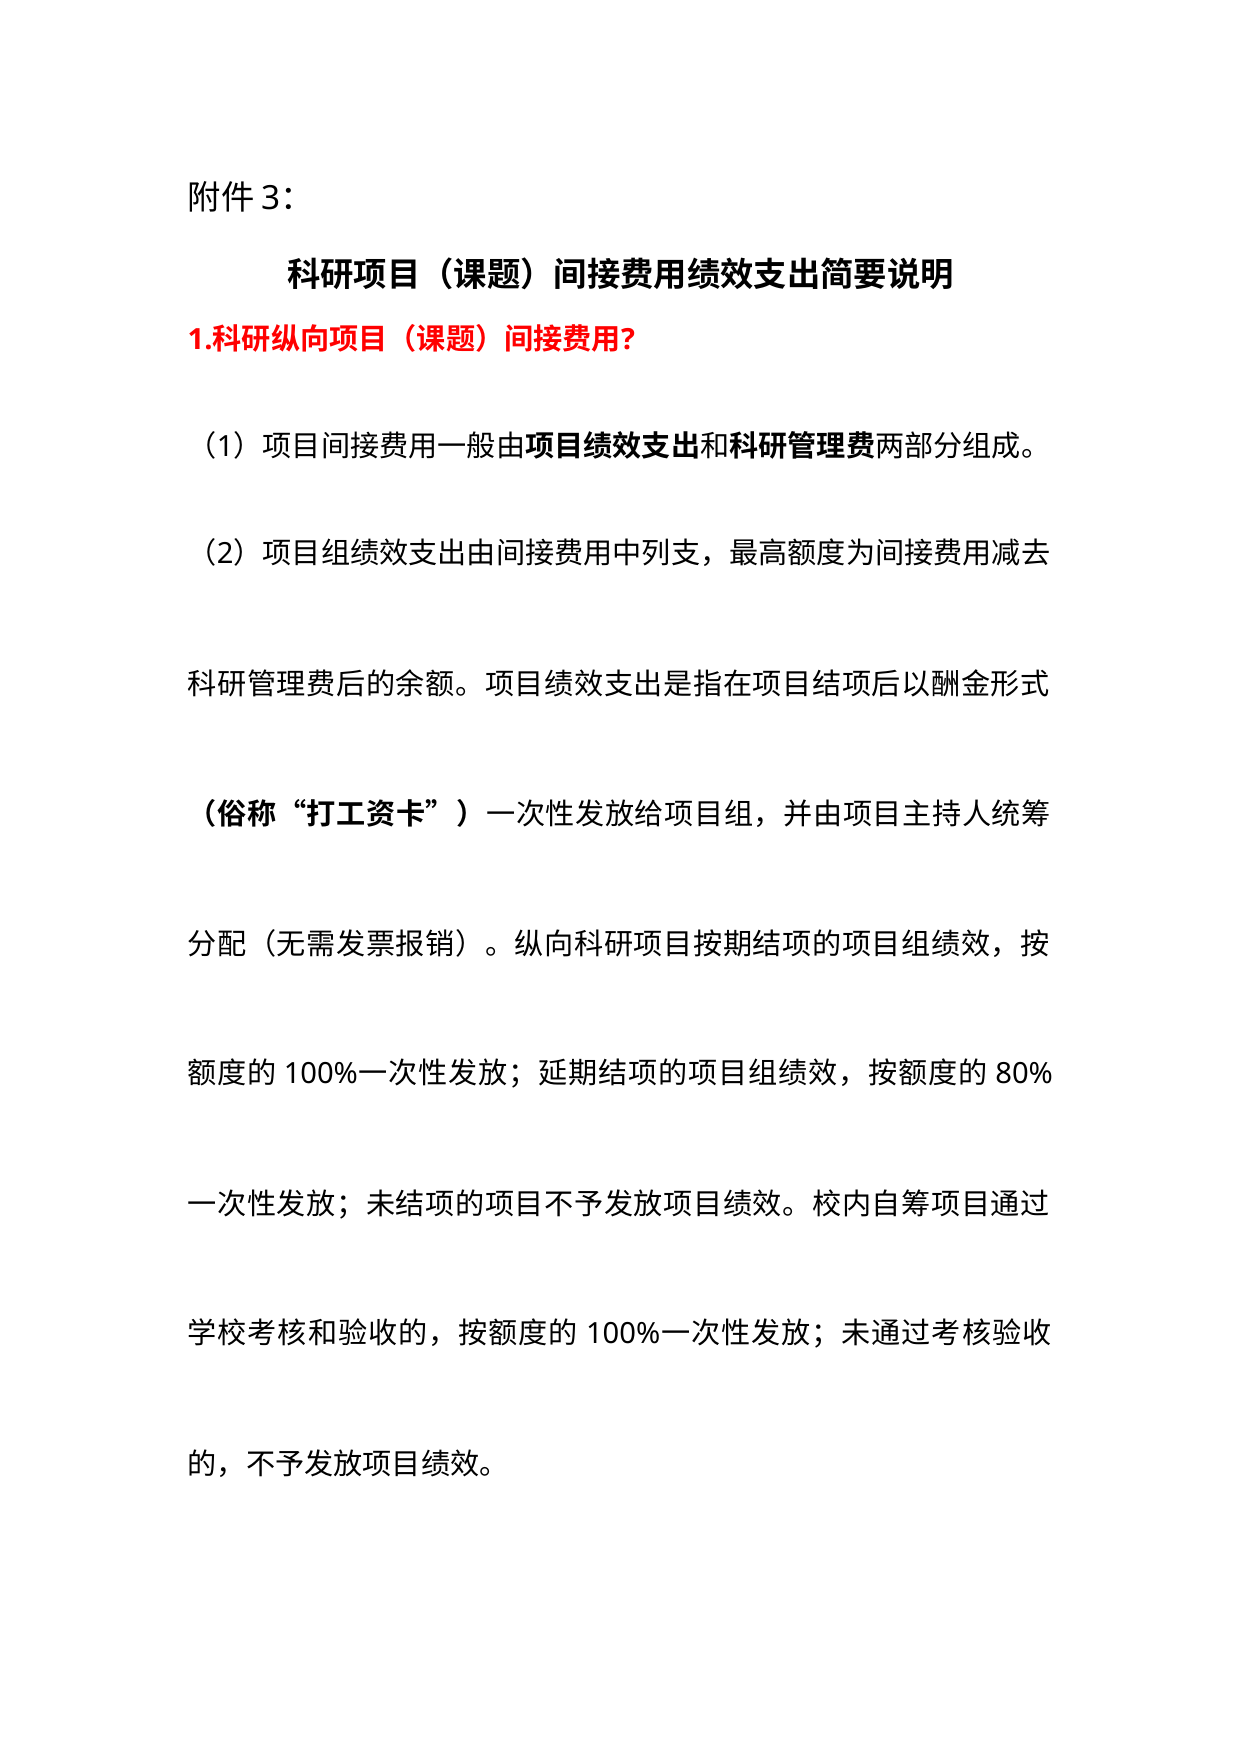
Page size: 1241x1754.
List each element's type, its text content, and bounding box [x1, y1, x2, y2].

list （2）项目组绩效支出由间接费用中列支，最高额度为间接费用减去科研管理费后的余额。项目绩效支出是指在项目结项后以酬金形式（俗称“打工资卡”）一次性发放给项目组，并由项目主持人统筹分配（无需发票报销）。纵向科研项目按期结项的项目组绩效，按额度的100%一次性发放；延期结项的项目组绩效，按额度的80%一次性发放；未结项的项目不予发放项目绩效。校内自筹项目通过学校考核和验收的，按额度的100%一次性发放；未通过考核验收的，不予发放项目绩效。 [187, 519, 1053, 1494]
list （1）项目间接费用一般由项目绩效支出和科研管理费两部分组成。 [187, 411, 1053, 476]
list 科研项目（课题）间接费用绩效支出简要说明 [187, 239, 1053, 304]
text 附件3： [187, 162, 1053, 227]
list 1.科研纵向项目（课题）间接费用? [187, 304, 1053, 369]
